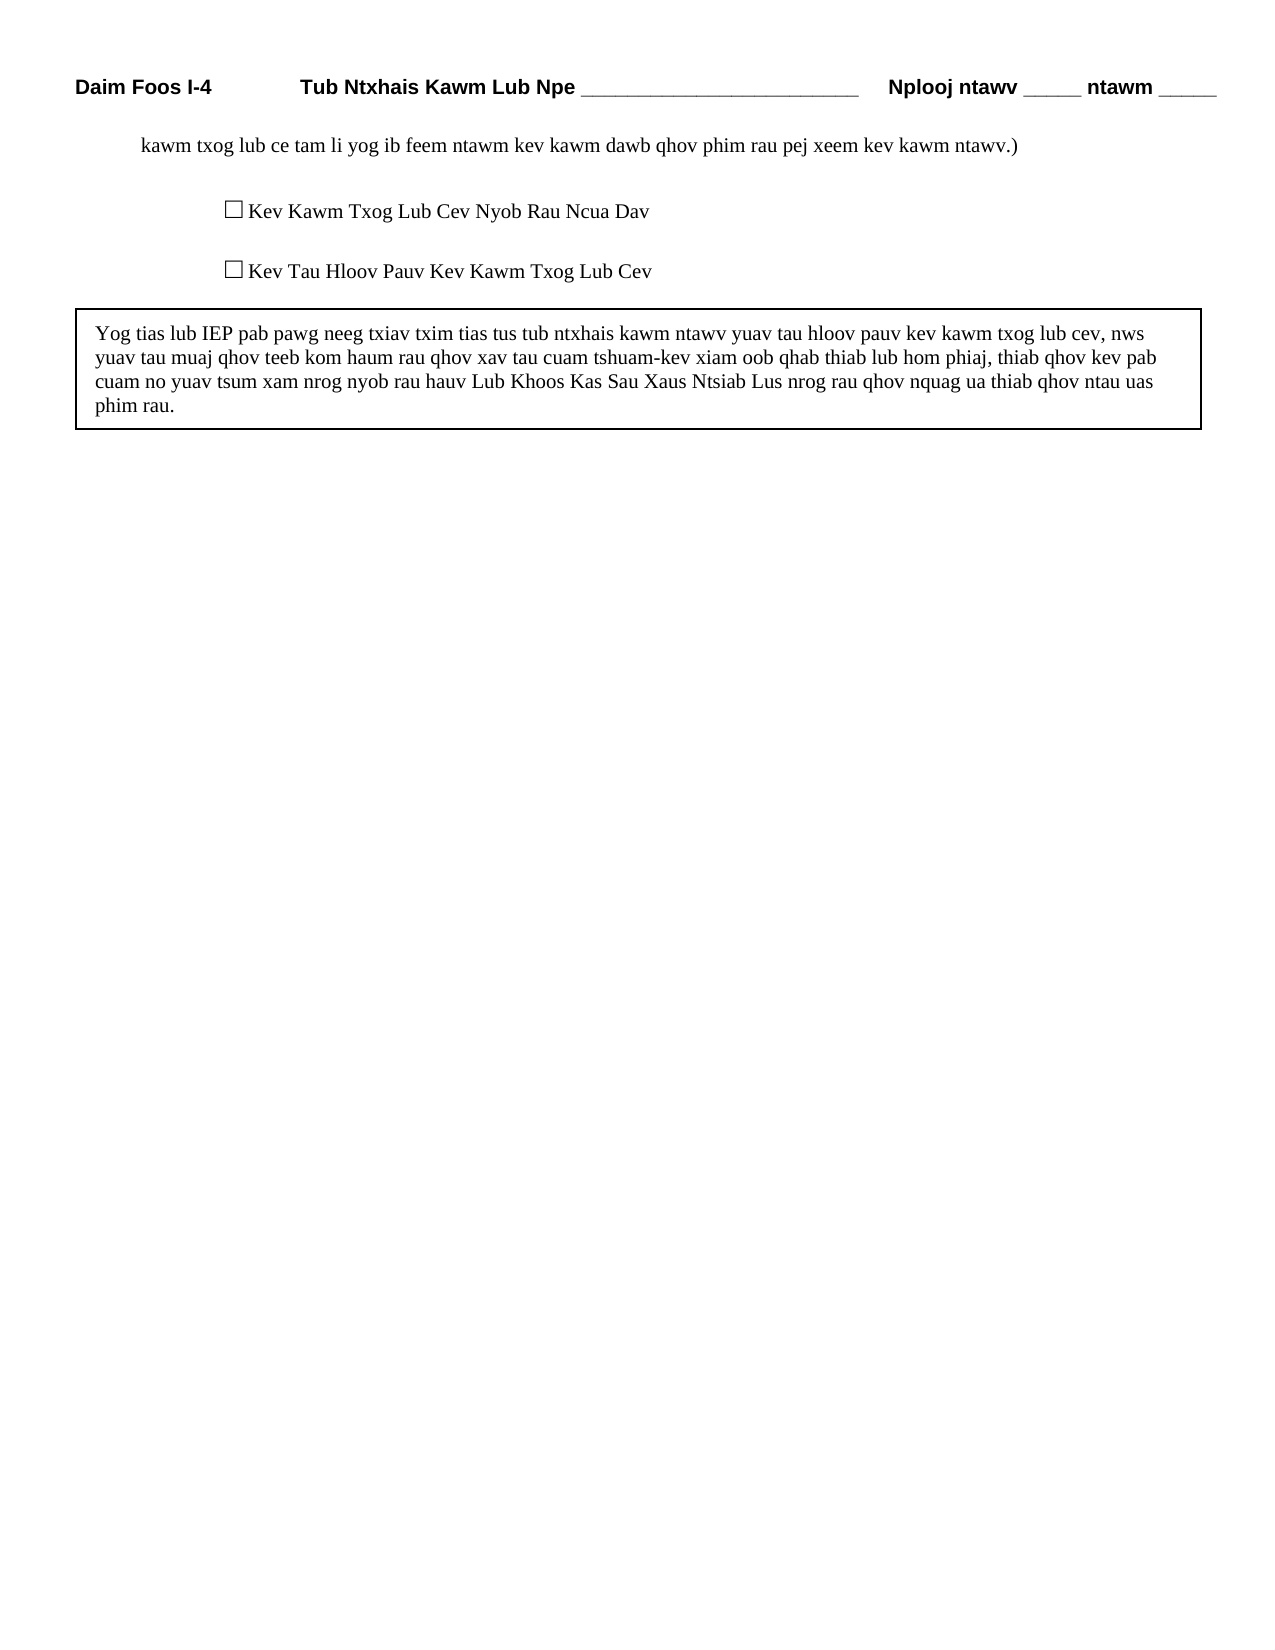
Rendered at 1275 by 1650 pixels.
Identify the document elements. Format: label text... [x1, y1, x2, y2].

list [112, 133, 1200, 187]
table_header Yog tias lub IEP pab pawg neeg txiav txim tias tus tub ntxhais kawm ntawv yuav tau hloov pauv kev kawm txog lub cev, nws yuav tau muaj qhov teeb kom haum rau qhov xav tau cuam tshuam-kev xiam oob qhab thiab lub hom phiaj, thiab qhov kev pab cuam no yuav tsum xam nrog nyob rau hauv Lub Khoos Kas Sau Xaus Ntsiab Lus nrog rau qhov nquag ua thiab qhov ntau uas phim rau. [77, 310, 1200, 427]
text □ Kev Kawm Txog Lub Cev Nyob Rau Ncua Dav [150, 191, 1200, 251]
text □ Kev Tau Hloov Pauv Kev Kawm Txog Lub Cev [150, 251, 1200, 284]
